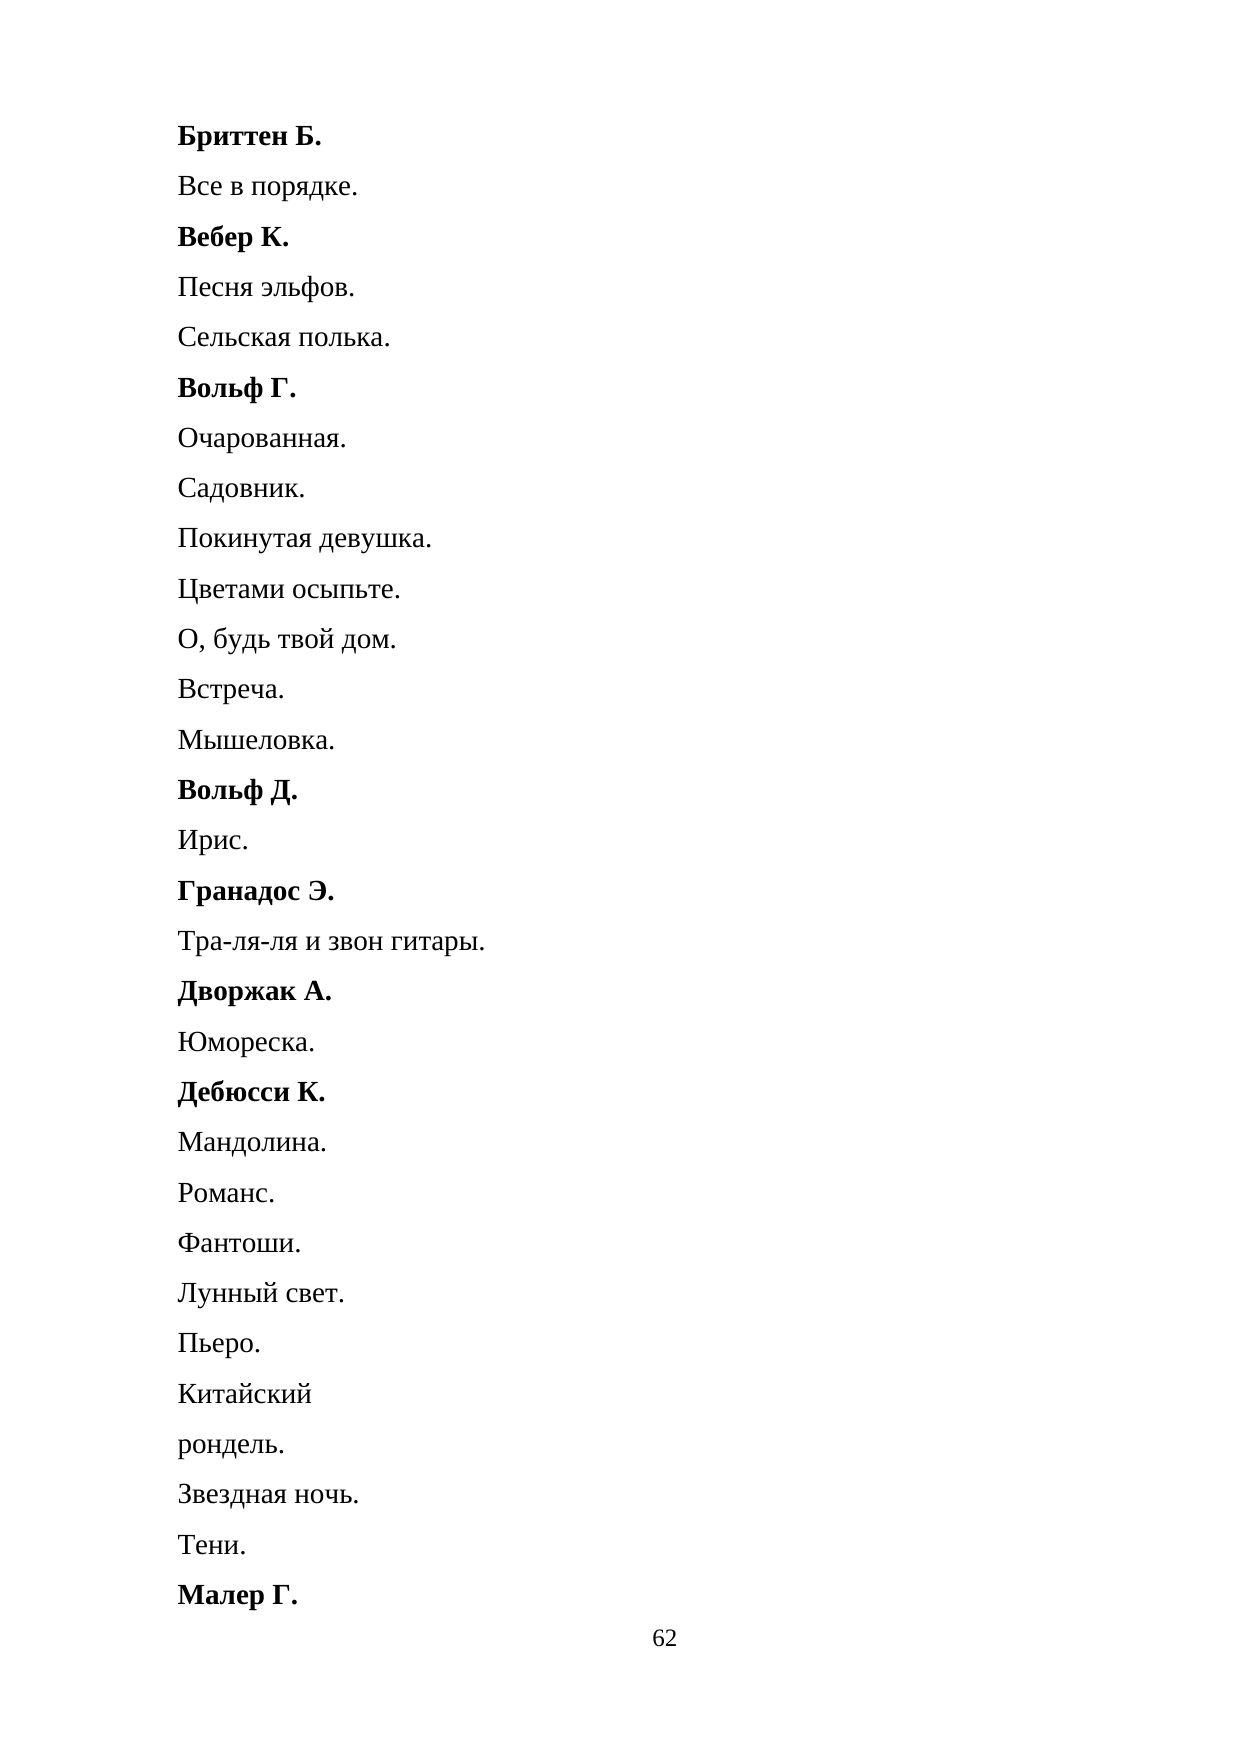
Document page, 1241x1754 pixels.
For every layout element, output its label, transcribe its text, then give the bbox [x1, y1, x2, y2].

text Садовник. [177, 470, 1152, 504]
text Китайский [177, 1376, 1152, 1409]
text Встреча. [177, 672, 1152, 705]
text Дебюсси К. [177, 1074, 1152, 1108]
text Цветами осыпьте. [177, 571, 1152, 604]
text Юмореска. [177, 1024, 1152, 1057]
text Пьеро. [177, 1326, 1152, 1359]
text Вебер К. [177, 219, 1152, 252]
text Мышеловка. [177, 722, 1152, 755]
text Дворжак А. [177, 973, 1152, 1007]
text Покинутая девушка. [177, 521, 1152, 554]
text Песня эльфов. [177, 269, 1152, 303]
text Очарованная. [177, 420, 1152, 453]
text Ирис. [177, 822, 1152, 856]
text Бриттен Б. [177, 118, 1152, 152]
text Мандолина. [177, 1124, 1152, 1158]
text Малер Г. [177, 1577, 1152, 1611]
text Тени. [177, 1527, 1152, 1560]
text Фантоши. [177, 1225, 1152, 1258]
text Все в порядке. [177, 168, 1152, 202]
text Тра-ля-ля и звон гитары. [177, 923, 1152, 957]
text рондель. [177, 1426, 1152, 1460]
text О, будь твой дом. [177, 621, 1152, 655]
text Вольф Г. [177, 370, 1152, 403]
text Романс. [177, 1175, 1152, 1208]
text Гранадос Э. [177, 873, 1152, 906]
text Вольф Д. [177, 772, 1152, 806]
text Звездная ночь. [177, 1477, 1152, 1510]
text Лунный свет. [177, 1275, 1152, 1309]
text Сельская полька. [177, 319, 1152, 353]
